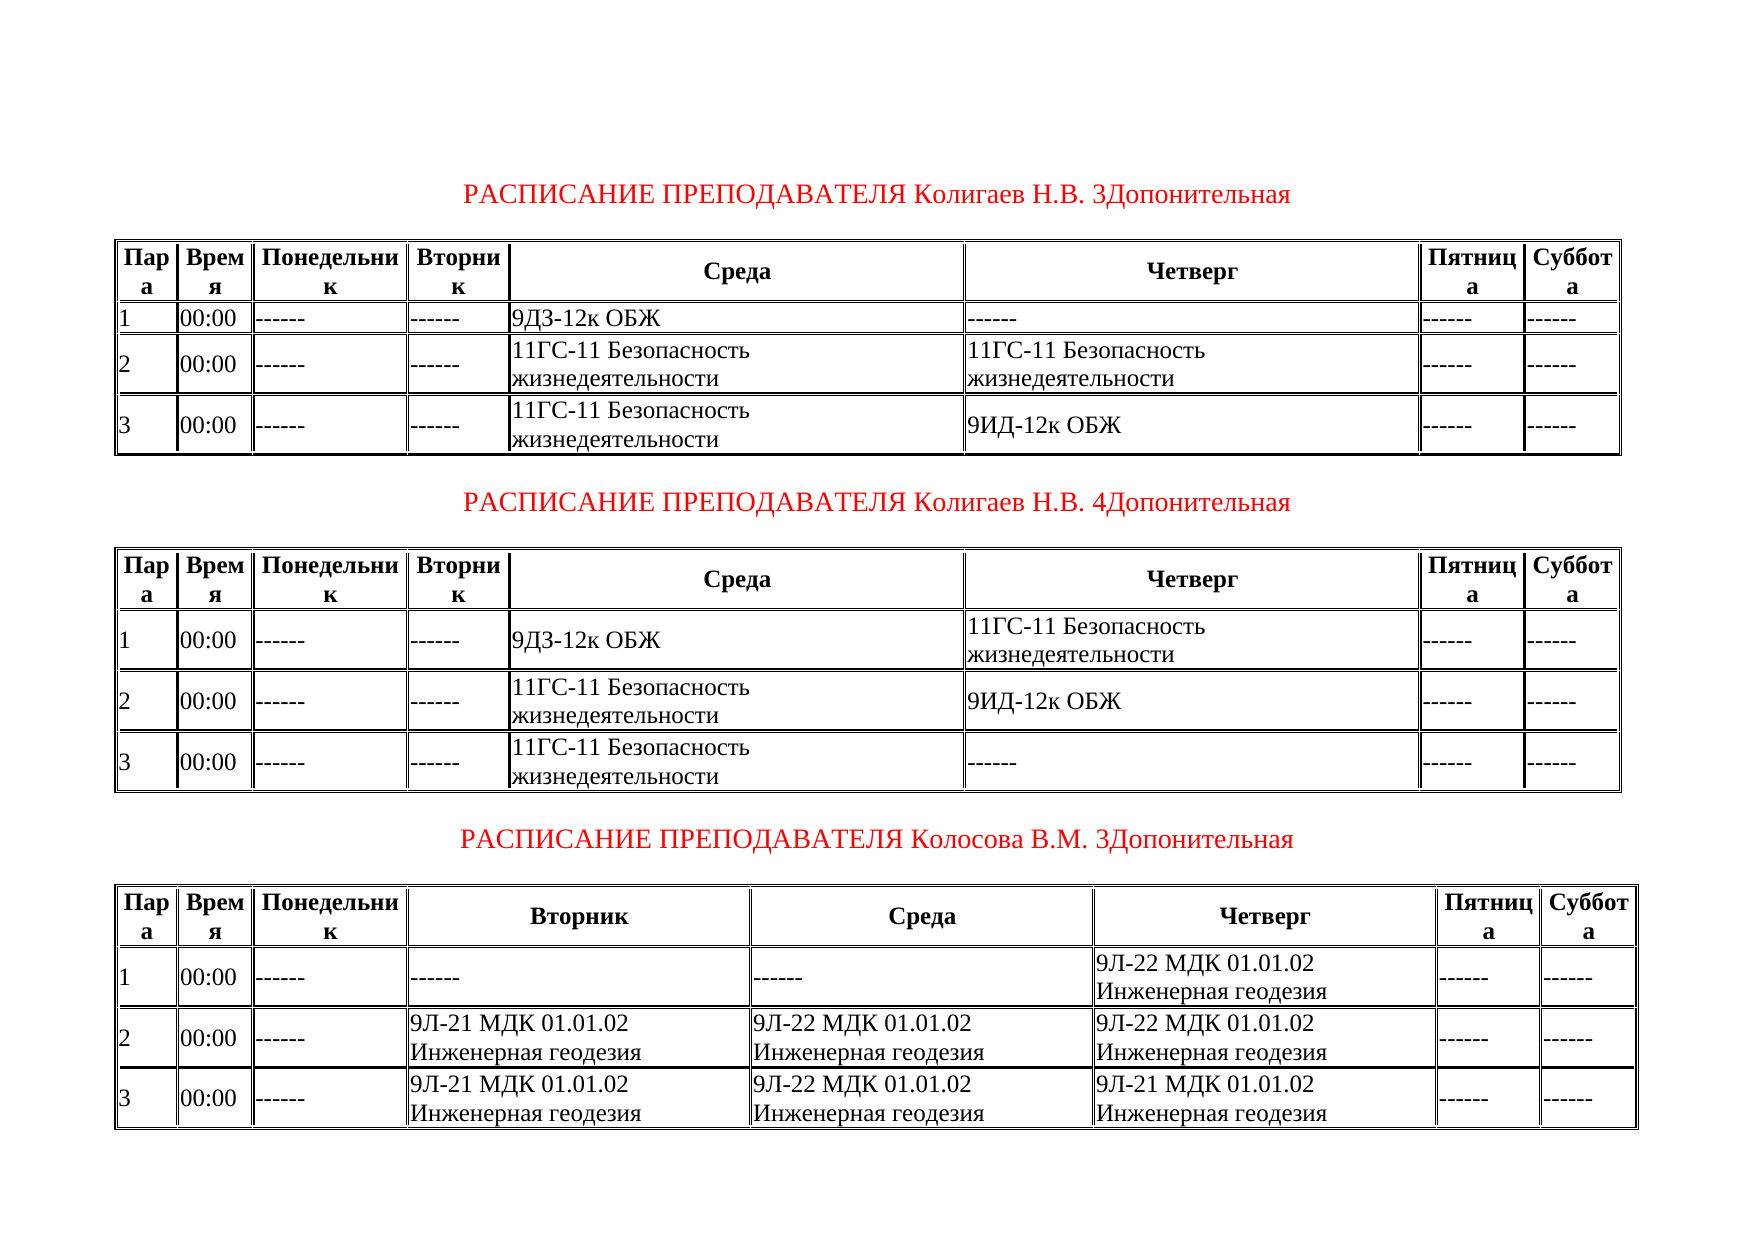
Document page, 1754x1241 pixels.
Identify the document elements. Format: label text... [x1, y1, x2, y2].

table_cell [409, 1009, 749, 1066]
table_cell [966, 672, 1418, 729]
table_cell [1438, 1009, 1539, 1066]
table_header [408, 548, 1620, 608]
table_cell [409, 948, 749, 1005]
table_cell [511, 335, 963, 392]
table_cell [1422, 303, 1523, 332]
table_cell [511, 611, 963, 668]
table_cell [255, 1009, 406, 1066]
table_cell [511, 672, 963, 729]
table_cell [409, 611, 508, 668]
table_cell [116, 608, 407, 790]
text РАСПИСАНИЕ ПРЕПОДАВАТЕЛЯ Колигаев Н.В. 4Допонительная [118, 485, 1636, 518]
text РАСПИСАНИЕ ПРЕПОДАВАТЕЛЯ Колигаев Н.В. 3Допонительная [118, 177, 1636, 209]
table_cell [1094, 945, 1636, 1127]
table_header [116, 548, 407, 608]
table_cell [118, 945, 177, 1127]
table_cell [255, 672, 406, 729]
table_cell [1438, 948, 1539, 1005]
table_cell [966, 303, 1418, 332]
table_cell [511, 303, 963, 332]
text РАСПИСАНИЕ ПРЕПОДАВАТЕЛЯ Колосова В.М. 3Допонительная [118, 822, 1636, 854]
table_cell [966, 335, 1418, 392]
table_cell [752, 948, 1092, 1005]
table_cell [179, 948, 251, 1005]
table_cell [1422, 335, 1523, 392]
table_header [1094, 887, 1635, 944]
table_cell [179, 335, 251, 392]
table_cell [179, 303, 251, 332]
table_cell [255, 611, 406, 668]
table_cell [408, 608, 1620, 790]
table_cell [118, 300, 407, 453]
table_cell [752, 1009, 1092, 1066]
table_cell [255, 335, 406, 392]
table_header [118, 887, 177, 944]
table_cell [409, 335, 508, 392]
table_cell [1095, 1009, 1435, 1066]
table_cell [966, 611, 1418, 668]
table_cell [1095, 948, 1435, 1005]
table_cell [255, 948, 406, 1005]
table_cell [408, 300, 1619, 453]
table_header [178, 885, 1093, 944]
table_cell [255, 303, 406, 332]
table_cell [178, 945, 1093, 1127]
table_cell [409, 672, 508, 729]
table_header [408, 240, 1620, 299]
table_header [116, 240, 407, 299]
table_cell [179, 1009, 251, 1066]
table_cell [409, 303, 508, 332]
